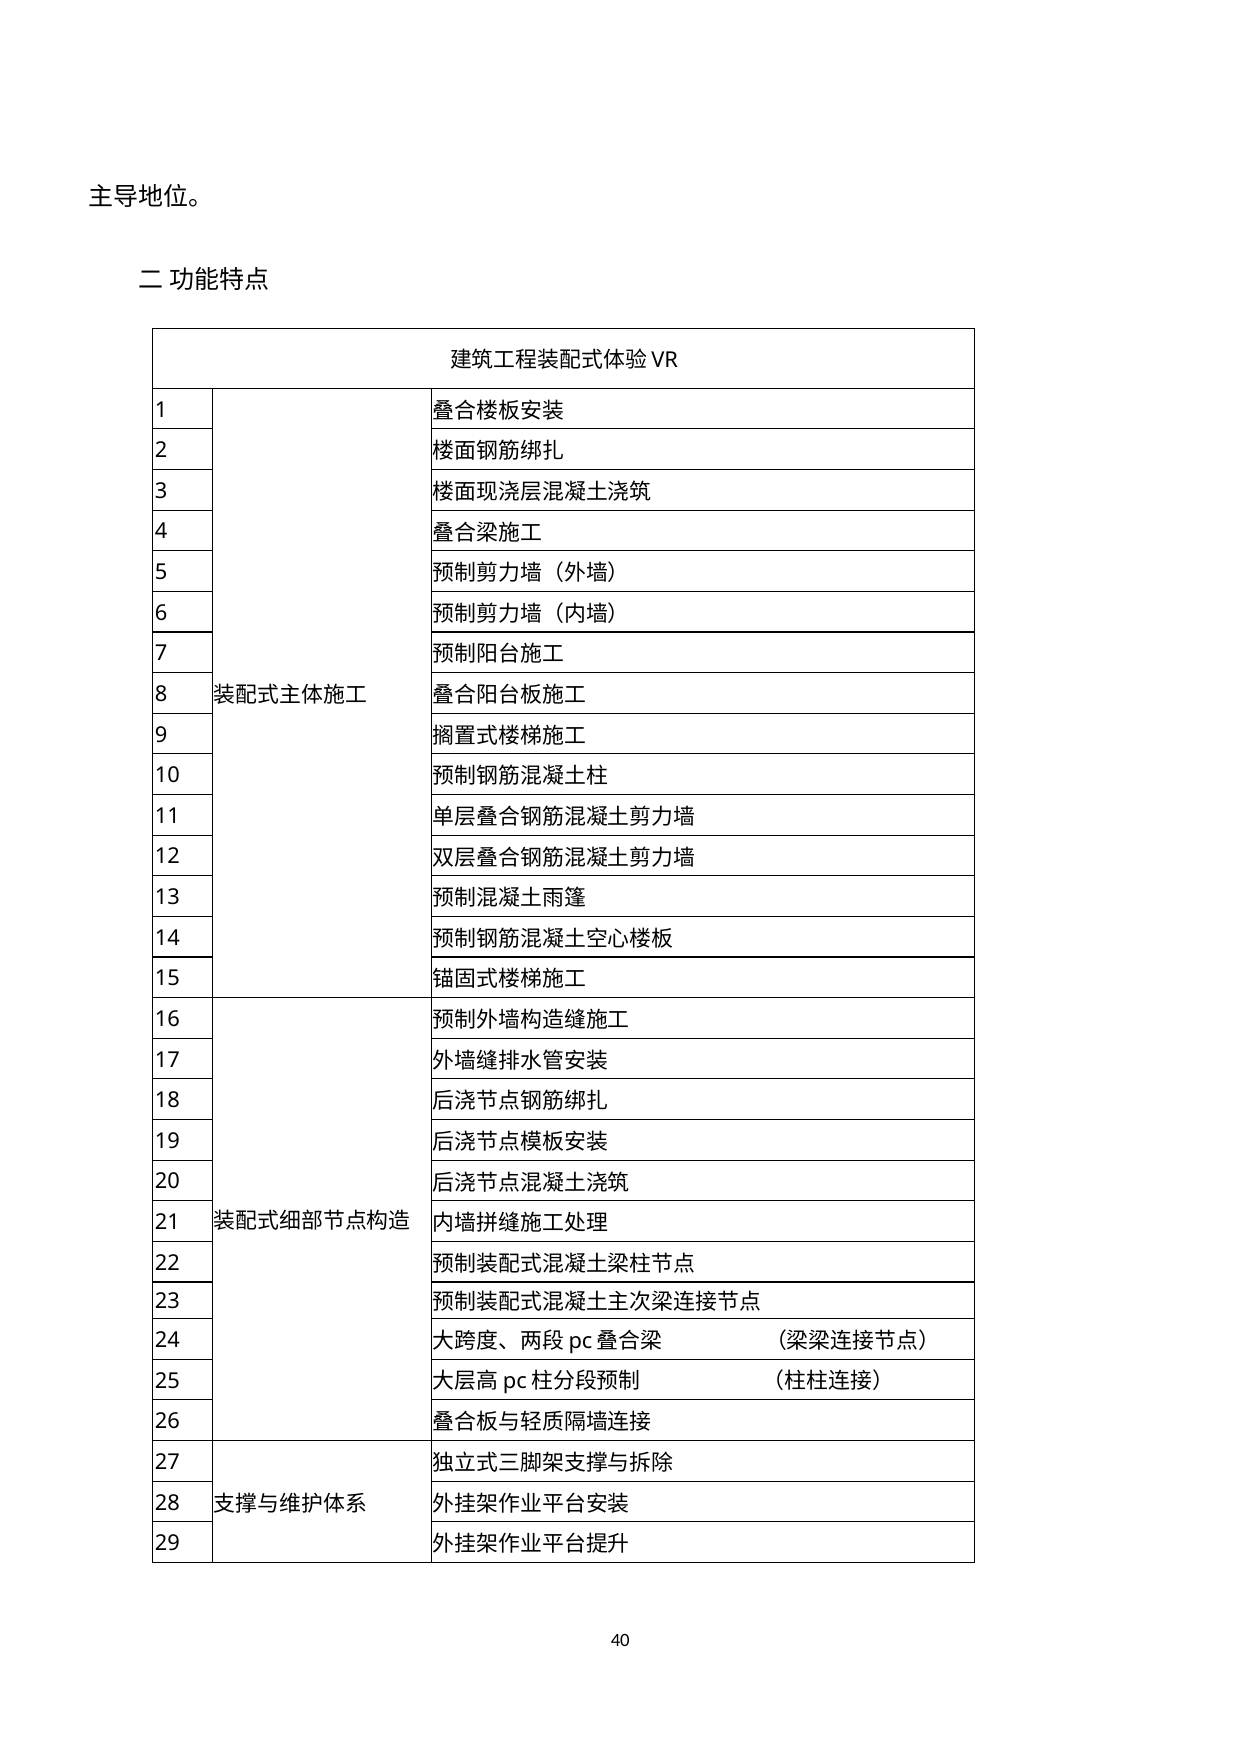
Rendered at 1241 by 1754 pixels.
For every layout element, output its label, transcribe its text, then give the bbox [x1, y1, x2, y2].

table_cell 后浇节点混凝土浇筑 [432, 1161, 974, 1200]
table_cell 大层高pc柱分段预制 （柱柱连接） [432, 1360, 974, 1399]
table_cell 18 [153, 1079, 212, 1119]
table_cell 10 [153, 754, 212, 794]
table_cell 预制装配式混凝土主次梁连接节点 [432, 1283, 974, 1318]
table_cell 8 [153, 673, 212, 713]
table_cell 19 [153, 1120, 212, 1159]
table_cell 锚固式楼梯施工 [432, 958, 974, 997]
table_cell 17 [153, 1039, 212, 1078]
table_cell 26 [153, 1400, 212, 1440]
table_cell 内墙拼缝施工处理 [432, 1201, 974, 1241]
table_cell 装配式主体施工 [213, 389, 431, 997]
table_cell 后浇节点钢筋绑扎 [432, 1079, 974, 1119]
table_cell 16 [153, 998, 212, 1038]
table_cell 14 [153, 917, 212, 956]
table_cell 预制外墙构造缝施工 [432, 998, 974, 1038]
table_cell 21 [153, 1201, 212, 1241]
table_cell 外墙缝排水管安装 [432, 1039, 974, 1078]
table_cell 预制钢筋混凝土柱 [432, 754, 974, 794]
table_cell 9 [153, 714, 212, 753]
table_cell 叠合板与轻质隔墙连接 [432, 1400, 974, 1440]
table_cell 22 [153, 1242, 212, 1281]
table_cell 29 [153, 1522, 212, 1562]
table_cell 预制钢筋混凝土空心楼板 [432, 917, 974, 956]
table_header 建筑工程装配式体验VR [153, 329, 974, 388]
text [89, 162, 1152, 227]
table_cell 27 [153, 1441, 212, 1481]
table_cell 叠合楼板安装 [432, 389, 974, 428]
table_cell 6 [153, 592, 212, 631]
text 二 功能特点 [89, 245, 1152, 310]
table_cell 双层叠合钢筋混凝土剪力墙 [432, 836, 974, 875]
table_cell 装配式细部节点构造 [213, 998, 431, 1440]
table_cell 楼面钢筋绑扎 [432, 429, 974, 469]
table_cell 后浇节点模板安装 [432, 1120, 974, 1159]
table_cell 楼面现浇层混凝土浇筑 [432, 470, 974, 509]
table_cell 独立式三脚架支撑与拆除 [432, 1441, 974, 1481]
table_cell 3 [153, 470, 212, 509]
table_cell 预制阳台施工 [432, 633, 974, 672]
table_cell 外挂架作业平台提升 [432, 1522, 974, 1562]
table_cell 叠合梁施工 [432, 511, 974, 550]
table_cell 叠合阳台板施工 [432, 673, 974, 713]
table_cell 24 [153, 1319, 212, 1359]
table_cell 预制剪力墙（外墙） [432, 551, 974, 591]
table_cell 预制剪力墙（内墙） [432, 592, 974, 631]
table_cell 7 [153, 633, 212, 672]
table_cell 搁置式楼梯施工 [432, 714, 974, 753]
table_cell 23 [153, 1283, 212, 1318]
table_cell 外挂架作业平台安装 [432, 1482, 974, 1521]
table_cell 11 [153, 795, 212, 834]
table_cell 1 [153, 389, 212, 428]
table_cell 单层叠合钢筋混凝土剪力墙 [432, 795, 974, 834]
table_cell 13 [153, 876, 212, 916]
table_cell 支撑与维护体系 [213, 1441, 431, 1562]
table_cell 20 [153, 1161, 212, 1200]
table_cell 12 [153, 836, 212, 875]
table_cell 28 [153, 1482, 212, 1521]
table_cell 预制装配式混凝土梁柱节点 [432, 1242, 974, 1281]
table_cell 5 [153, 551, 212, 591]
table_cell 大跨度、两段pc叠合梁 （梁梁连接节点） [432, 1319, 974, 1359]
table_cell 4 [153, 511, 212, 550]
table_cell 2 [153, 429, 212, 469]
table_cell 15 [153, 958, 212, 997]
table_cell 25 [153, 1360, 212, 1399]
table_cell 预制混凝土雨篷 [432, 876, 974, 916]
